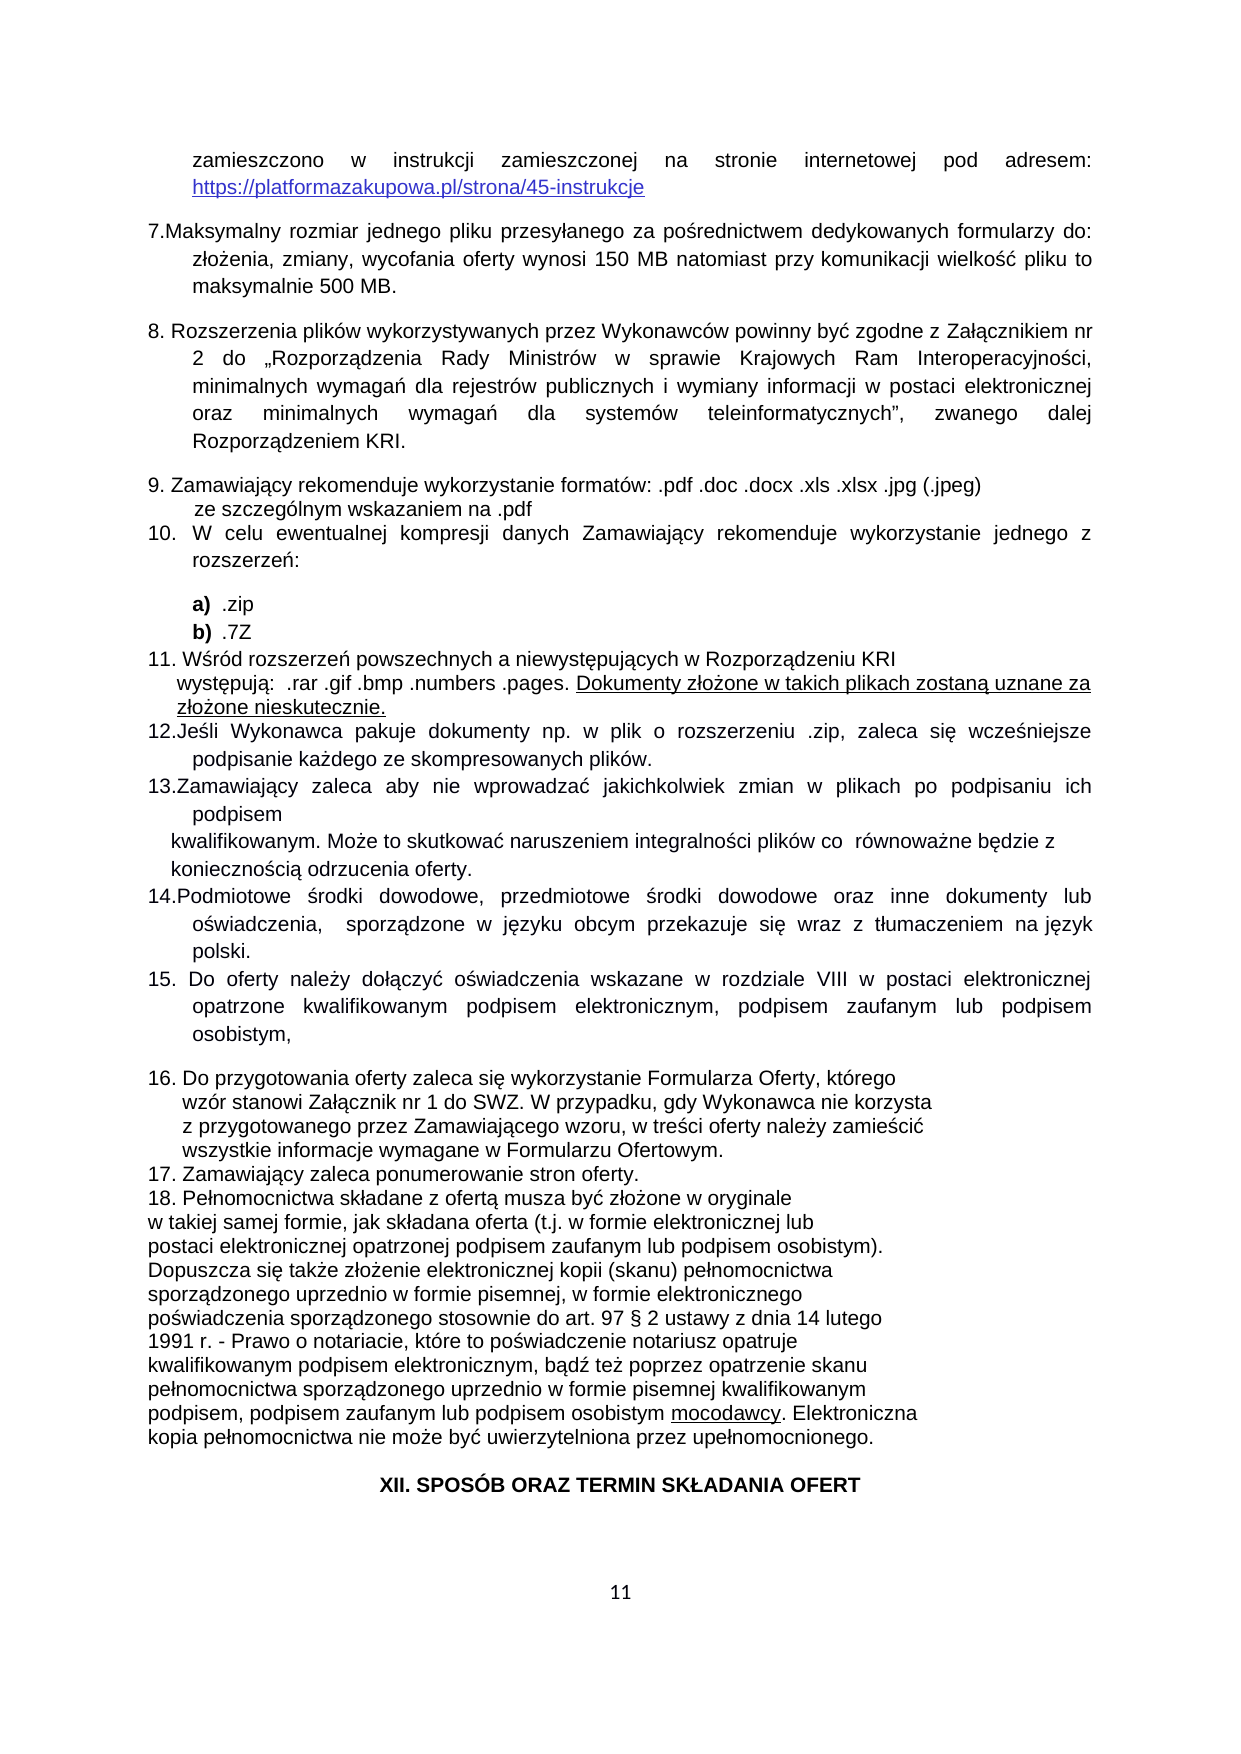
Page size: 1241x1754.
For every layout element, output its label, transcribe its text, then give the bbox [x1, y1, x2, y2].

list .7Z [192, 620, 1093, 644]
list kwalifikowanym. Może to skutkować naruszeniem integralności plików co równoważne będzie z [148, 829, 1093, 853]
text wzór stanowi Załącznik nr 1 do SWZ. W przypadku, gdy Wykonawca nie korzysta [148, 1090, 1093, 1114]
text sporządzonego uprzednio w formie pisemnej, w formie elektronicznego [148, 1281, 1093, 1305]
text 16. Do przygotowania oferty zaleca się wykorzystanie Formularza Oferty, którego [148, 1066, 1093, 1090]
text Dopuszcza się także złożenie elektronicznej kopii (skanu) pełnomocnictwa [148, 1257, 1093, 1281]
list .zip [192, 592, 1093, 616]
text 1991 r. - Prawo o notariacie, które to poświadczenie notariusz opatruje [148, 1329, 1093, 1353]
text wszystkie informacje wymagane w Formularzu Ofertowym. [148, 1138, 1093, 1162]
text podpisem, podpisem zaufanym lub podpisem osobistym mocodawcy. Elektroniczna [148, 1401, 1093, 1425]
text z przygotowanego przez Zamawiającego wzoru, w treści oferty należy zamieścić [148, 1114, 1093, 1138]
list 14.Podmiotowe środki dowodowe, przedmiotowe środki dowodowe oraz inne dokumenty lub oświadczenia, sporządzone w języku obcym przekazuje się wraz z tłumaczeniem na język polski. [148, 884, 1093, 963]
text postaci elektronicznej opatrzonej podpisem zaufanym lub podpisem osobistym). [148, 1233, 1093, 1257]
text ze szczególnym wskazaniem na .pdf [148, 497, 1093, 521]
text 11. Wśród rozszerzeń powszechnych a niewystępujących w Rozporządzeniu KRI [148, 647, 1093, 671]
text kwalifikowanym podpisem elektronicznym, bądź też poprzez opatrzenie skanu [148, 1353, 1093, 1377]
text 18. Pełnomocnictwa składane z ofertą musza być złożone w oryginale [148, 1186, 1093, 1209]
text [148, 148, 1093, 199]
text występują: .rar .gif .bmp .numbers .pages. Dokumenty złożone w takich plikach zostaną uznane za [148, 671, 1093, 695]
text 7.Maksymalny rozmiar jednego pliku przesyłanego za pośrednictwem dedykowanych formularzy do: złożenia, zmiany, wycofania oferty wynosi 150 MB natomiast przy komunikacji wielkość pliku to maksymalnie 500 MB. [148, 219, 1093, 298]
text złożone nieskutecznie. [148, 695, 1093, 719]
text 8. Rozszerzenia plików wykorzystywanych przez Wykonawców powinny być zgodne z Załącznikiem nr 2 do „Rozporządzenia Rady Ministrów w sprawie Krajowych Ram Interoperacyjności, minimalnych wymagań dla rejestrów publicznych i wymiany informacji w postaci elektronicznej oraz minimalnych wymagań dla systemów teleinformatycznych”, zwanego dalej Rozporządzeniem KRI. [148, 318, 1093, 452]
list 15. Do oferty należy dołączyć oświadczenia wskazane w rozdziale VIII w postaci elektronicznej opatrzone kwalifikowanym podpisem elektronicznym, podpisem zaufanym lub podpisem osobistym, [148, 967, 1093, 1046]
text poświadczenia sporządzonego stosownie do art. 97 § 2 ustawy z dnia 14 lutego [148, 1305, 1093, 1329]
text pełnomocnictwa sporządzonego uprzednio w formie pisemnej kwalifikowanym [148, 1377, 1093, 1401]
text XII. SPOSÓB ORAZ TERMIN SKŁADANIA OFERT [148, 1473, 1093, 1497]
text w takiej samej formie, jak składana oferta (t.j. w formie elektronicznej lub [148, 1209, 1093, 1233]
text 9. Zamawiający rekomenduje wykorzystanie formatów: .pdf .doc .docx .xls .xlsx .jpg (.jpeg) [148, 473, 1093, 497]
text 17. Zamawiający zaleca ponumerowanie stron oferty. [148, 1162, 1093, 1186]
list 12.Jeśli Wykonawca pakuje dokumenty np. w plik o rozszerzeniu .zip, zaleca się wcześniejsze podpisanie każdego ze skompresowanych plików. [148, 719, 1093, 771]
list koniecznością odrzucenia oferty. [148, 857, 1093, 881]
list 13.Zamawiający zaleca aby nie wprowadzać jakichkolwiek zmian w plikach po podpisaniu ich podpisem [148, 774, 1093, 826]
text 10. W celu ewentualnej kompresji danych Zamawiający rekomenduje wykorzystanie jednego z rozszerzeń: [148, 521, 1093, 572]
text kopia pełnomocnictwa nie może być uwierzytelniona przez upełnomocnionego. [148, 1425, 1093, 1449]
